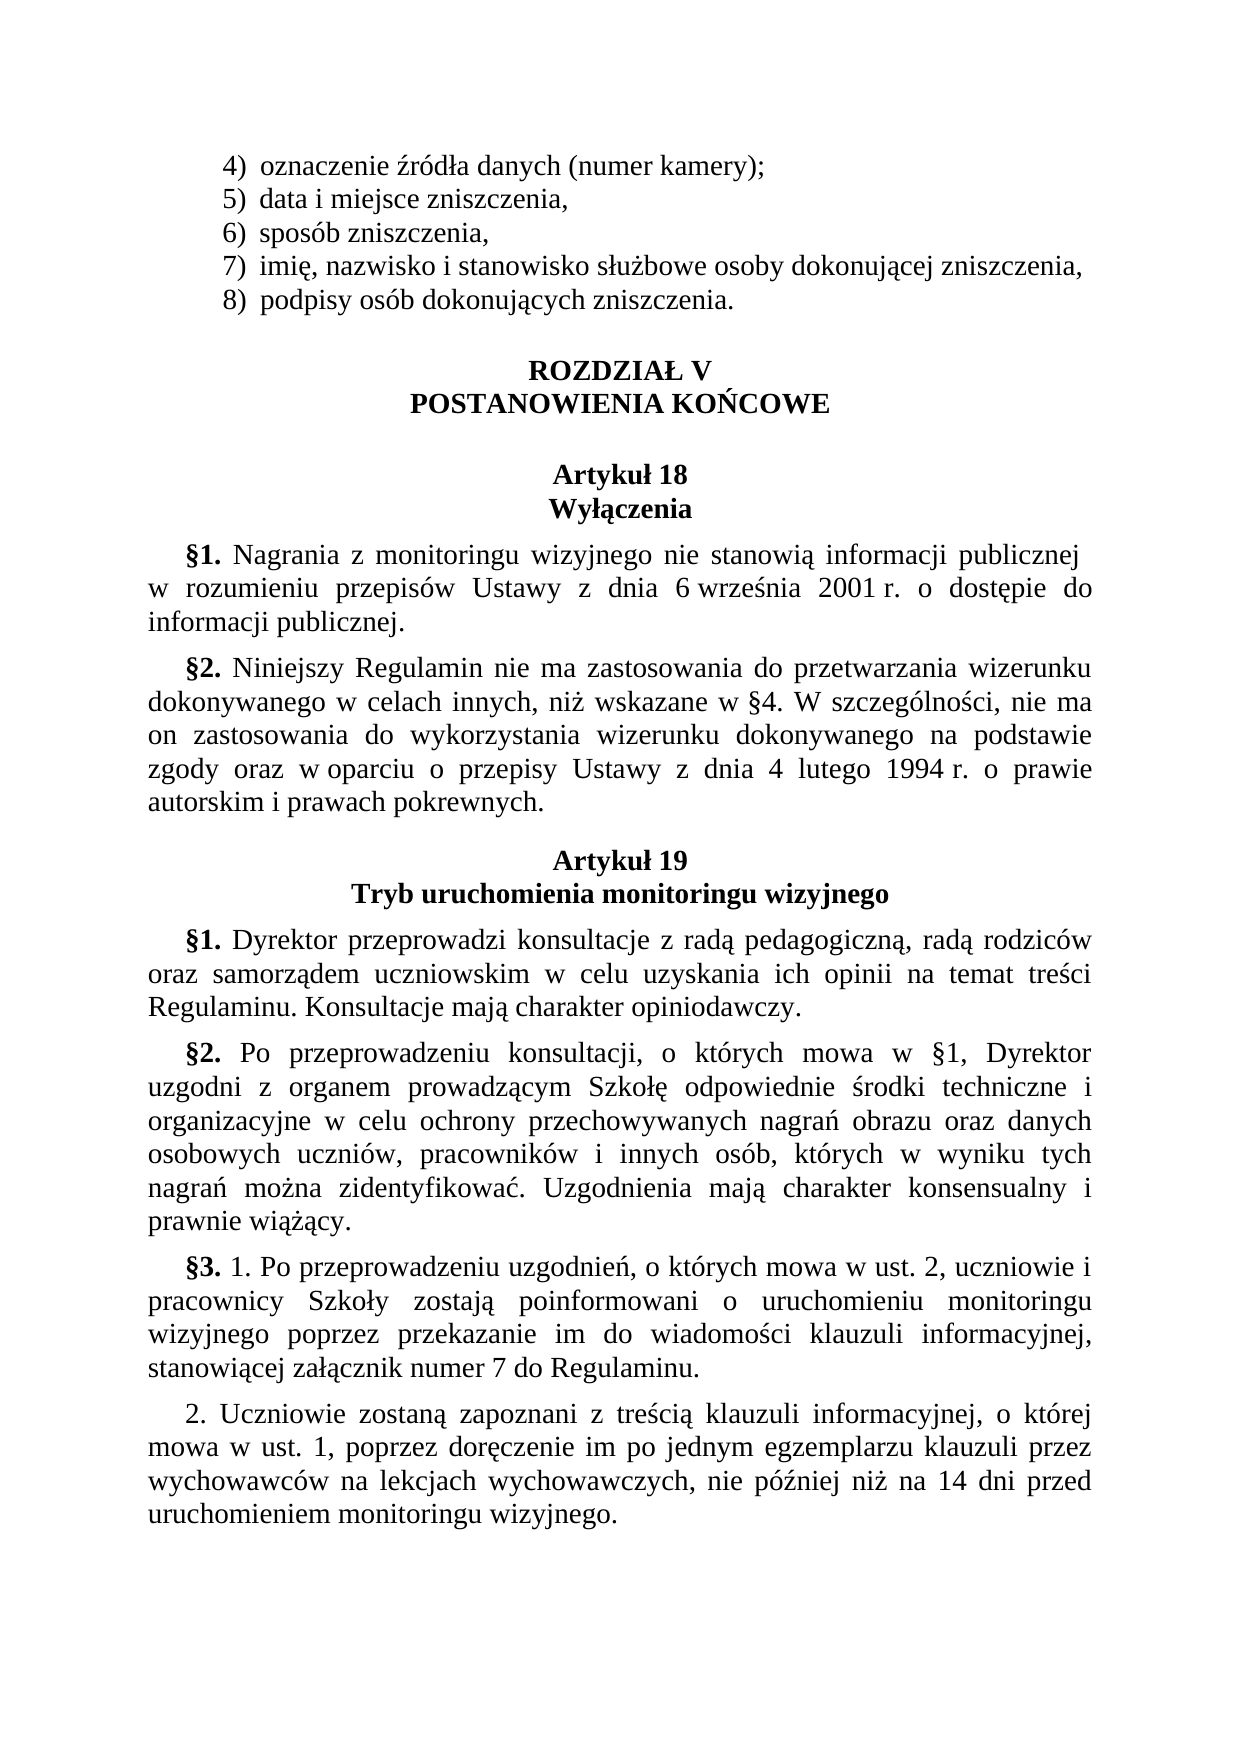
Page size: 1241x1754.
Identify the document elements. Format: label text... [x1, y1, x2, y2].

text §2. Niniejszy Regulamin nie ma zastosowania do przetwarzania wizerunku dokonywanego w celach innych, niż wskazane w §4. W szczególności, nie ma on zastosowania do wykorzystania wizerunku dokonywanego na podstawie zgody oraz w oparciu o przepisy Ustawy z dnia 4 lutego 1994 r. o prawie autorskim i prawach pokrewnych. [148, 650, 1093, 818]
list oznaczenie źródła danych (numer kamery); [222, 148, 1093, 181]
text Artykuł 18 Wyłączenia [148, 457, 1093, 524]
text §1. Dyrektor przeprowadzi konsultacje z radą pedagogiczną, radą rodziców oraz samorządem uczniowskim w celu uzyskania ich opinii na temat treści Regulaminu. Konsultacje mają charakter opiniodawczy. [148, 922, 1093, 1023]
list podpisy osób dokonujących zniszczenia. [222, 282, 1093, 315]
text 2. Uczniowie zostaną zapoznani z treścią klauzuli informacyjnej, o której mowa w ust. 1, poprzez doręczenie im po jednym egzemplarzu klauzuli przez wychowawców na lekcjach wychowawczych, nie później niż na 14 dni przed uruchomieniem monitoringu wizyjnego. [148, 1396, 1093, 1530]
text §3. 1. Po przeprowadzeniu uzgodnień, o których mowa w ust. 2, uczniowie i pracownicy Szkoły zostają poinformowani o uruchomieniu monitoringu wizyjnego poprzez przekazanie im do wiadomości klauzuli informacyjnej, stanowiącej załącznik numer 7 do Regulaminu. [148, 1249, 1093, 1383]
text Artykuł 19 Tryb uruchomienia monitoringu wizyjnego [148, 843, 1093, 910]
text §2. Po przeprowadzeniu konsultacji, o których mowa w §1, Dyrektor uzgodni z organem prowadzącym Szkołę odpowiednie środki techniczne i organizacyjne w celu ochrony przechowywanych nagrań obrazu oraz danych osobowych uczniów, pracowników i innych osób, których w wyniku tych nagrań można zidentyfikować. Uzgodnienia mają charakter konsensualny i prawnie wiążący. [148, 1036, 1093, 1237]
text ROZDZIAŁ V POSTANOWIENIA KOŃCOWE [148, 353, 1093, 420]
list data i miejsce zniszczenia, [222, 181, 1093, 215]
text §1. Nagrania z monitoringu wizyjnego nie stanowią informacji publicznej w rozumieniu przepisów Ustawy z dnia 6 września 2001 r. o dostępie do informacji publicznej. [148, 537, 1093, 638]
list imię, nazwisko i stanowisko służbowe osoby dokonującej zniszczenia, [222, 248, 1093, 282]
list sposób zniszczenia, [222, 215, 1093, 248]
